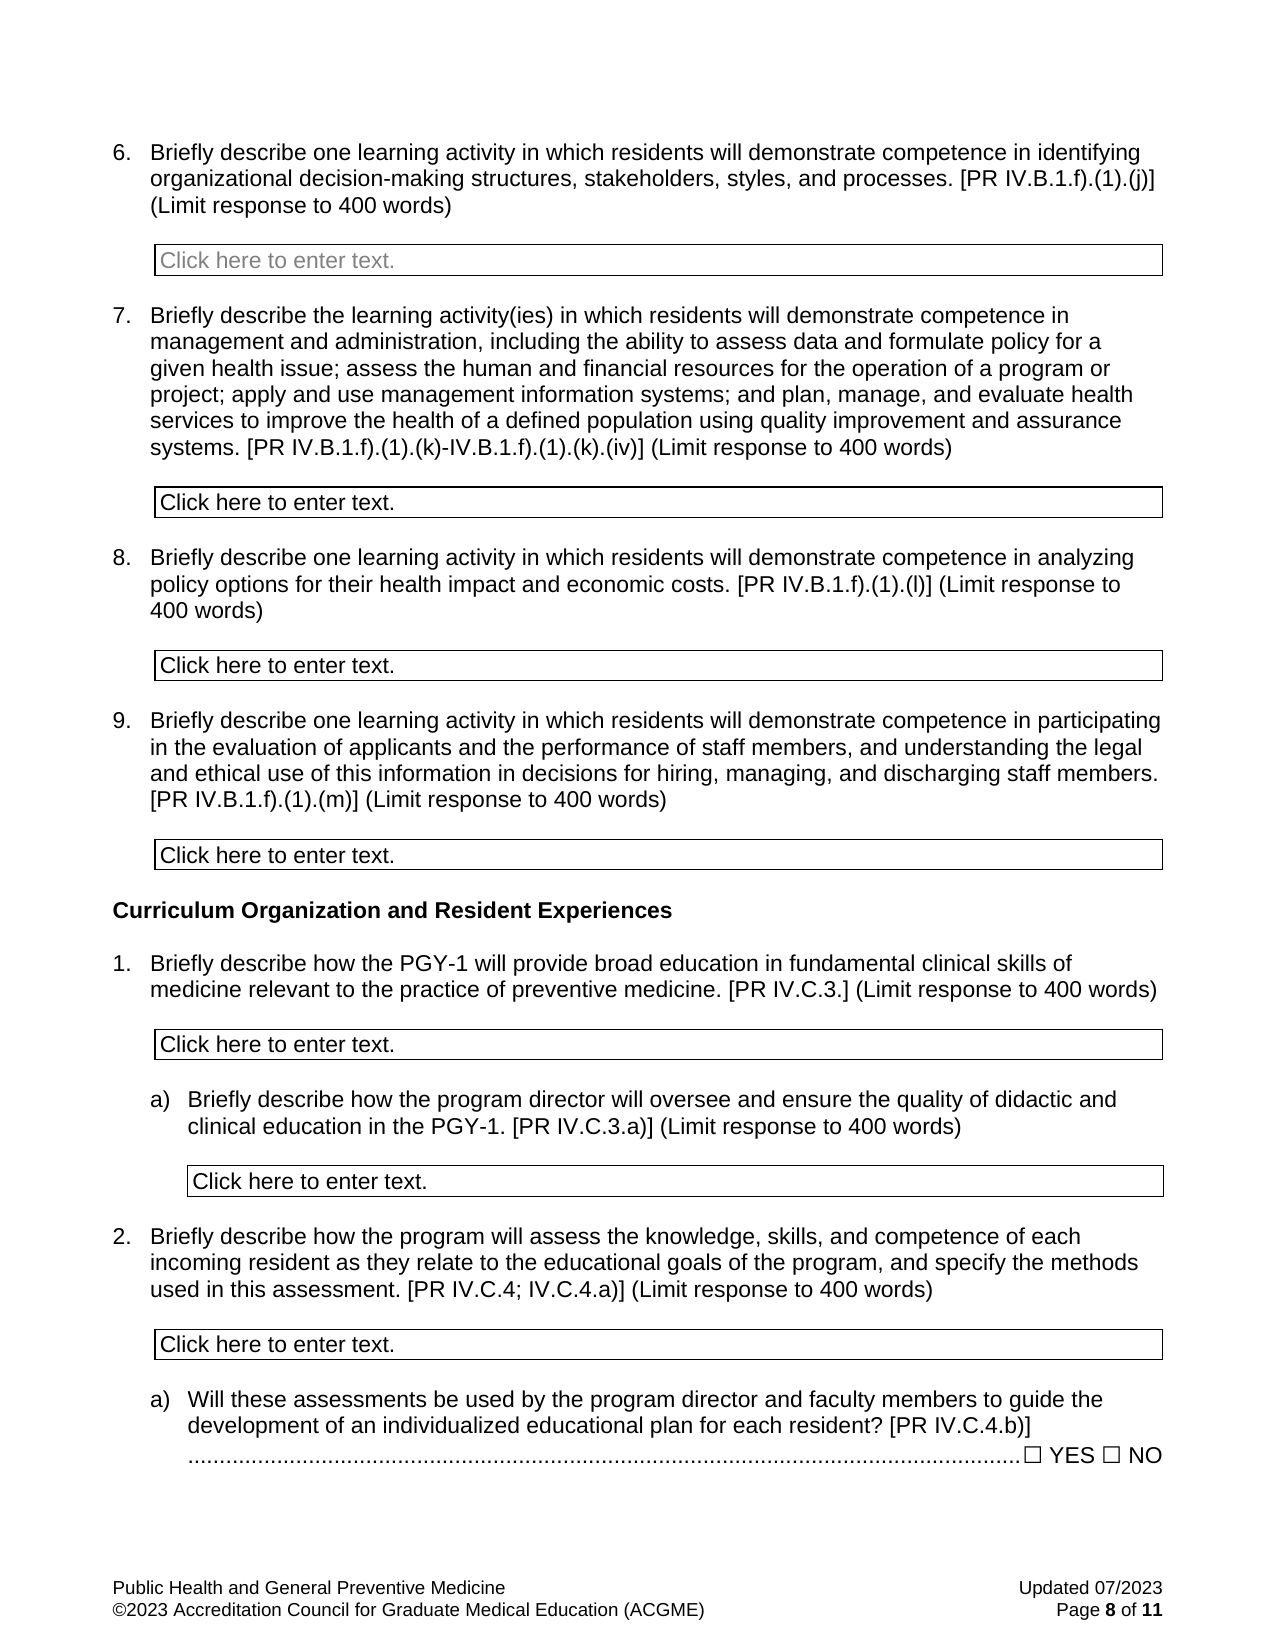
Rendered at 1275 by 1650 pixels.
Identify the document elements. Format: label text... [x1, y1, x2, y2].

list Briefly describe one learning activity in which residents will demonstrate competence in analyzing policy options for their health impact and economic costs. [PR IV.B.1.f).(1).(l)] (Limit response to 400 words) [112, 544, 1162, 623]
list Briefly describe one learning activity in which residents will demonstrate competence in identifying organizational decision-making structures, stakeholders, styles, and processes. [PR IV.B.1.f).(1).(j)] (Limit response to 400 words) [112, 139, 1162, 218]
list Briefly describe how the program will assess the knowledge, skills, and competence of each incoming resident as they relate to the educational goals of the program, and specify the methods used in this assessment. [PR IV.C.4; IV.C.4.a)] (Limit response to 400 words) [112, 1223, 1162, 1302]
text YES NO [187, 1439, 1162, 1470]
list Briefly describe one learning activity in which residents will demonstrate competence in participating in the evaluation of applicants and the performance of staff members, and understanding the legal and ethical use of this information in decisions for hiring, managing, and discharging staff members. [PR IV.B.1.f).(1).(m)] (Limit response to 400 words) [112, 707, 1162, 813]
list Briefly describe how the program director will oversee and ensure the quality of didactic and clinical education in the PGY-1. [PR IV.C.3.a)] (Limit response to 400 words) [150, 1086, 1162, 1139]
table_header [156, 245, 1162, 274]
text Curriculum Organization and Resident Experiences [112, 897, 1162, 923]
list Briefly describe how the PGY-1 will provide broad education in fundamental clinical skills of medicine relevant to the practice of preventive medicine. [PR IV.C.3.] (Limit response to 400 words) [112, 949, 1162, 1002]
list Briefly describe the learning activity(ies) in which residents will demonstrate competence in management and administration, including the ability to assess data and formulate policy for a given health issue; assess the human and financial resources for the operation of a program or project; apply and use management information systems; and plan, manage, and evaluate health services to improve the health of a defined population using quality improvement and assurance systems. [PR IV.B.1.f).(1).(k)-IV.B.1.f).(1).(k).(iv)] (Limit response to 400 words) [112, 302, 1162, 460]
list Will these assessments be used by the program director and faculty members to guide the development of an individualized educational plan for each resident? [PR IV.C.4.b)] [150, 1386, 1162, 1439]
